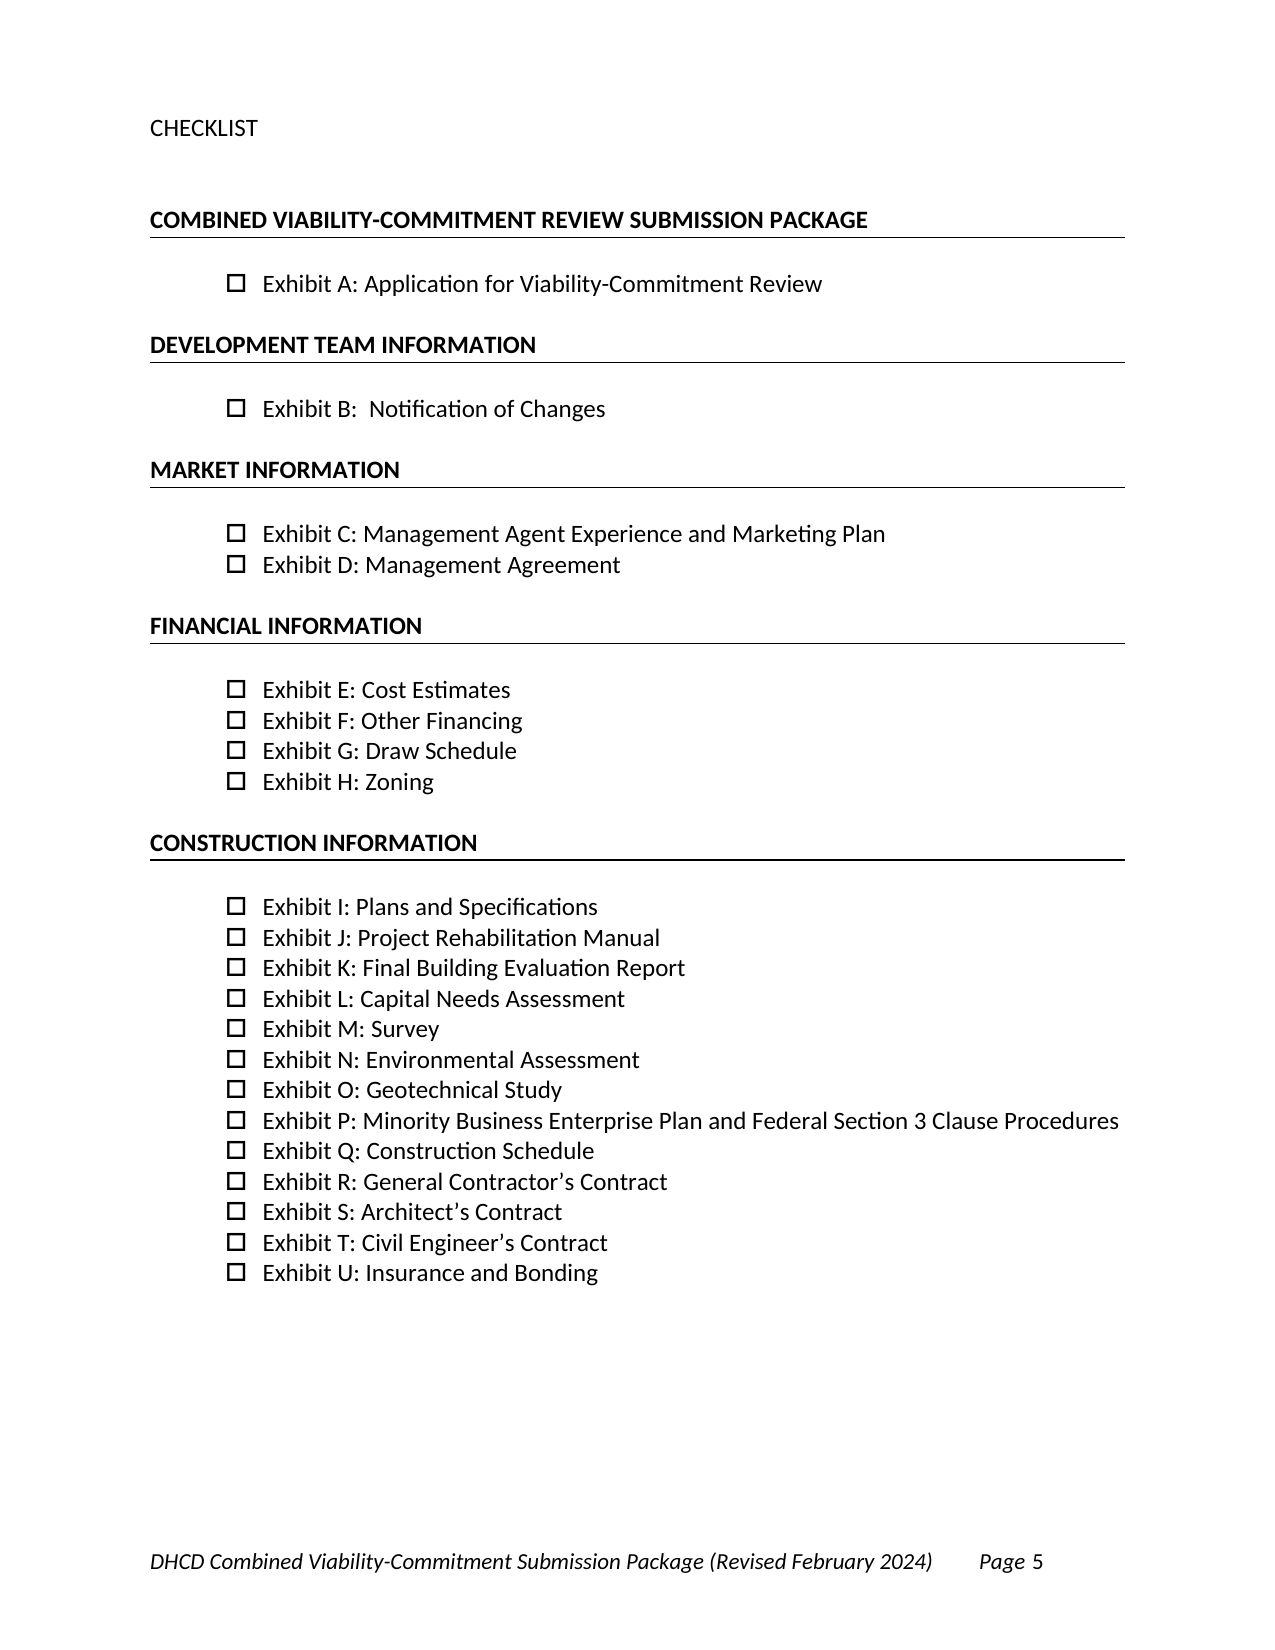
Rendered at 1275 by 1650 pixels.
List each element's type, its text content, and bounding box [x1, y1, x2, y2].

text COMBINED VIABILITY-COMMITMENT REVIEW SUBMISSION PACKAGE [150, 204, 1125, 237]
text MARKET INFORMATION [150, 454, 1125, 487]
list Exhibit E: Cost Estimates [225, 674, 1125, 705]
text FINANCIAL INFORMATION [150, 610, 1125, 643]
list Exhibit L: Capital Needs Assessment [225, 983, 1125, 1013]
text CONSTRUCTION INFORMATION [150, 827, 1125, 859]
text DEVELOPMENT TEAM INFORMATION [150, 329, 1125, 362]
list Exhibit I: Plans and Specifications [225, 891, 1125, 922]
list Exhibit F: Other Financing [225, 705, 1125, 735]
list Exhibit H: Zoning [225, 766, 1125, 796]
list Exhibit Q: Construction Schedule [225, 1135, 1125, 1166]
list Exhibit D: Management Agreement [225, 549, 1125, 580]
list Exhibit N: Environmental Assessment [225, 1044, 1125, 1074]
list Exhibit T: Civil Engineer’s Contract [225, 1227, 1125, 1257]
list Exhibit J: Project Rehabilitation Manual [225, 922, 1125, 952]
list Exhibit O: Geotechnical Study [225, 1074, 1125, 1105]
list Exhibit A: Application for Viability-Commitment Review [225, 268, 1125, 299]
list Exhibit M: Survey [225, 1013, 1125, 1044]
list Exhibit S: Architect’s Contract [225, 1196, 1125, 1227]
list Exhibit R: General Contractor’s Contract [225, 1166, 1125, 1196]
list Exhibit P: Minority Business Enterprise Plan and Federal Section 3 Clause Procedures [225, 1105, 1125, 1135]
list Exhibit U: Insurance and Bonding [225, 1257, 1125, 1288]
list Exhibit G: Draw Schedule [225, 735, 1125, 766]
list Exhibit B: Notification of Changes [225, 393, 1125, 424]
list Exhibit C: Management Agent Experience and Marketing Plan [225, 519, 1125, 549]
list Exhibit K: Final Building Evaluation Report [225, 952, 1125, 983]
